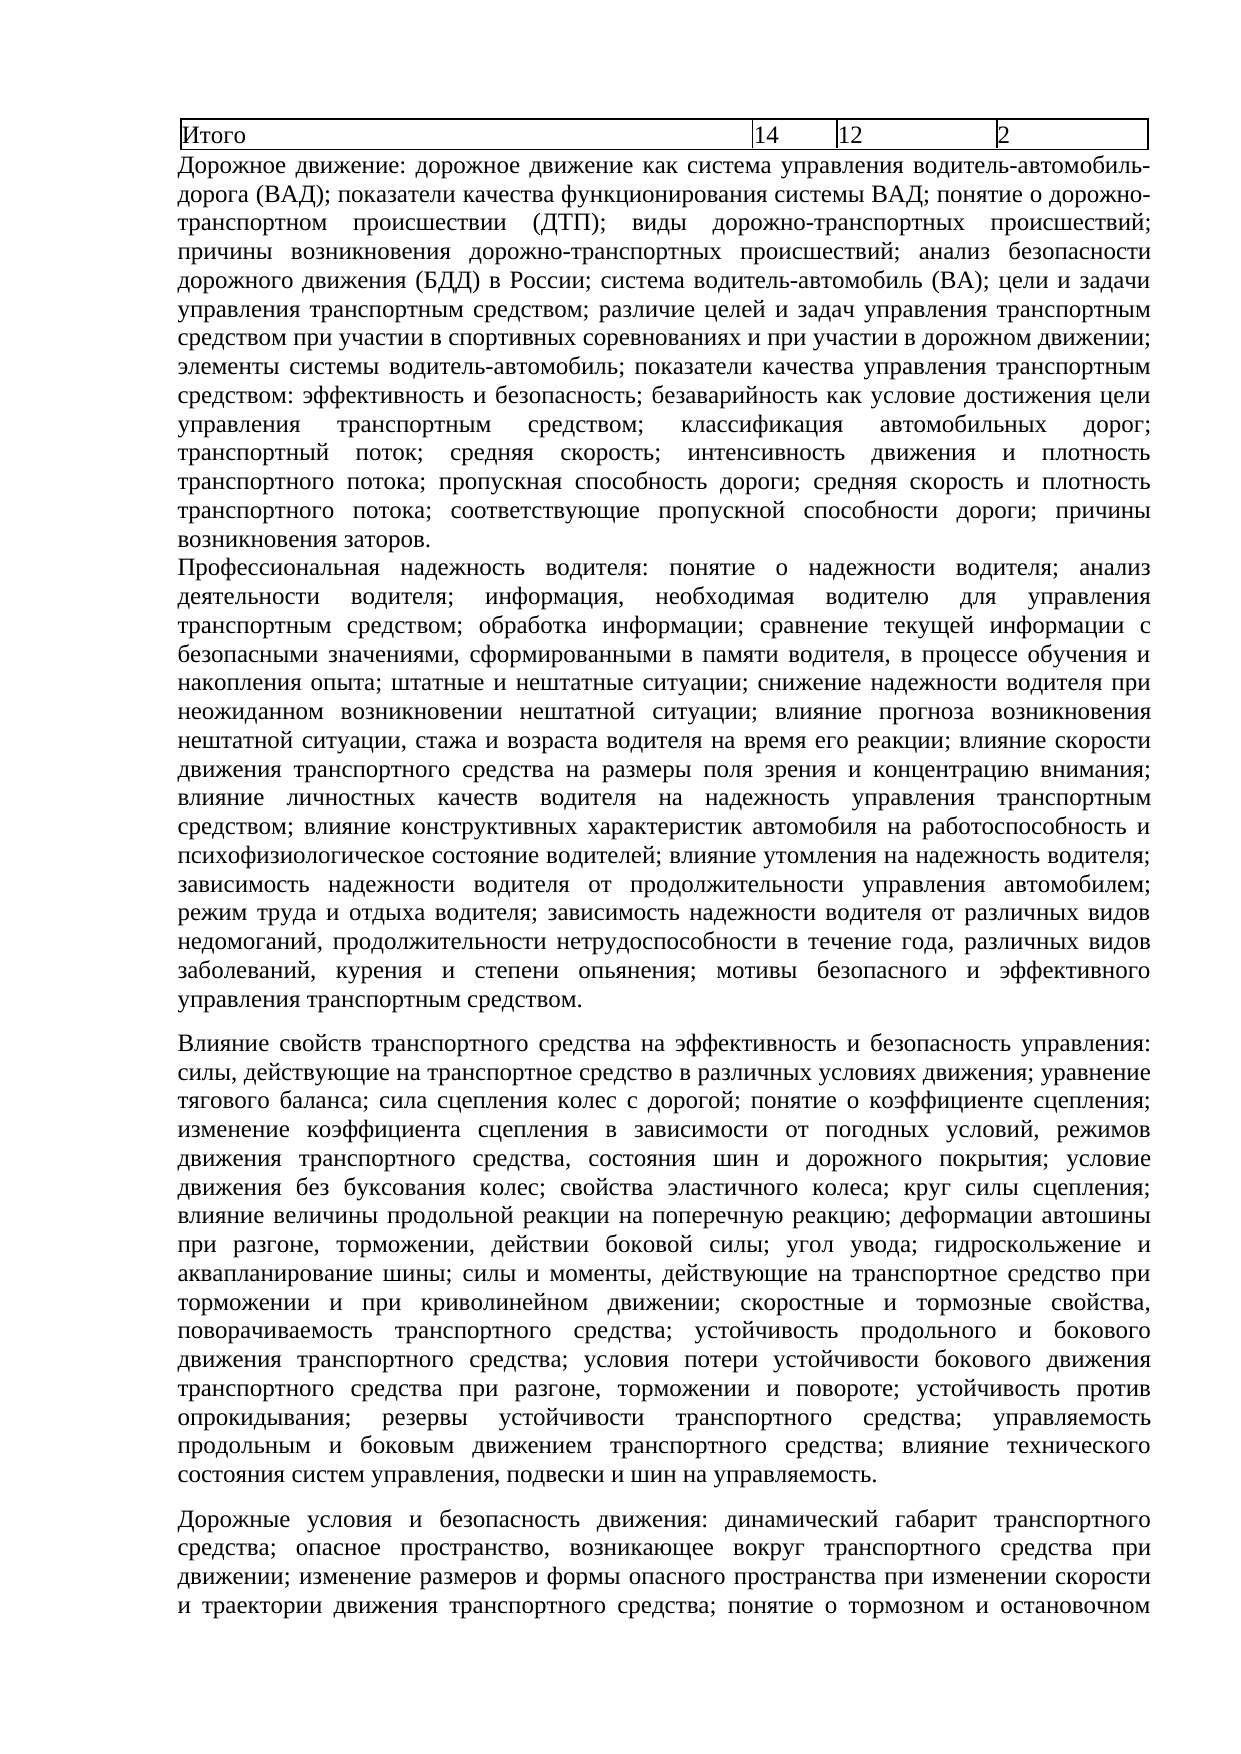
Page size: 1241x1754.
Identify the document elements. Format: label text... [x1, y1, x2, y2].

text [177, 1504, 1152, 1619]
table_cell 2 [998, 120, 1147, 148]
text Влияние свойств транспортного средства на эффективность и безопасность управления: силы, действующие на транспортное средство в различных условиях движения; уравнение тягового баланса; сила сцепления колес с дорогой; понятие о коэффициенте сцепления; изменение коэффициента сцепления в зависимости от погодных условий, режимов движения транспортного средства, состояния шин и дорожного покрытия; условие движения без буксования колес; свойства эластичного колеса; круг силы сцепления; влияние величины продольной реакции на поперечную реакцию; деформации автошины при разгоне, торможении, действии боковой силы; угол увода; гидроскольжение и аквапланирование шины; силы и моменты, действующие на транспортное средство при торможении и при криволинейном движении; скоростные и тормозные свойства, поворачиваемость транспортного средства; устойчивость продольного и бокового движения транспортного средства; условия потери устойчивости бокового движения транспортного средства при разгоне, торможении и повороте; устойчивость против опрокидывания; резервы устойчивости транспортного средства; управляемость продольным и боковым движением транспортного средства; влияние технического состояния систем управления, подвески и шин на управляемость. [177, 1028, 1152, 1488]
text Дорожное движение: дорожное движение как система управления водитель-автомобиль-дорога (ВАД); показатели качества функционирования системы ВАД; понятие о дорожно-транспортном происшествии (ДТП); виды дорожно-транспортных происшествий; причины возникновения дорожно-транспортных происшествий; анализ безопасности дорожного движения (БДД) в России; система водитель-автомобиль (ВА); цели и задачи управления транспортным средством; различие целей и задач управления транспортным средством при участии в спортивных соревнованиях и при участии в дорожном движении; элементы системы водитель-автомобиль; показатели качества управления транспортным средством: эффективность и безопасность; безаварийность как условие достижения цели управления транспортным средством; классификация автомобильных дорог; транспортный поток; средняя скорость; интенсивность движения и плотность транспортного потока; пропускная способность дороги; средняя скорость и плотность транспортного потока; соответствующие пропускной способности дороги; причины возникновения заторов. [177, 150, 1152, 552]
table_cell 14 [753, 120, 836, 148]
table_cell 12 [838, 120, 996, 148]
table_cell Итого [182, 120, 752, 148]
text Профессиональная надежность водителя: понятие о надежности водителя; анализ деятельности водителя; информация, необходимая водителю для управления транспортным средством; обработка информации; сравнение текущей информации с безопасными значениями, сформированными в памяти водителя, в процессе обучения и накопления опыта; штатные и нештатные ситуации; снижение надежности водителя при неожиданном возникновении нештатной ситуации; влияние прогноза возникновения нештатной ситуации, стажа и возраста водителя на время его реакции; влияние скорости движения транспортного средства на размеры поля зрения и концентрацию внимания; влияние личностных качеств водителя на надежность управления транспортным средством; влияние конструктивных характеристик автомобиля на работоспособность и психофизиологическое состояние водителей; влияние утомления на надежность водителя; зависимость надежности водителя от продолжительности управления автомобилем; режим труда и отдыха водителя; зависимость надежности водителя от различных видов недомоганий, продолжительности нетрудоспособности в течение года, различных видов заболеваний, курения и степени опьянения; мотивы безопасного и эффективного управления транспортным средством. [177, 552, 1152, 1012]
